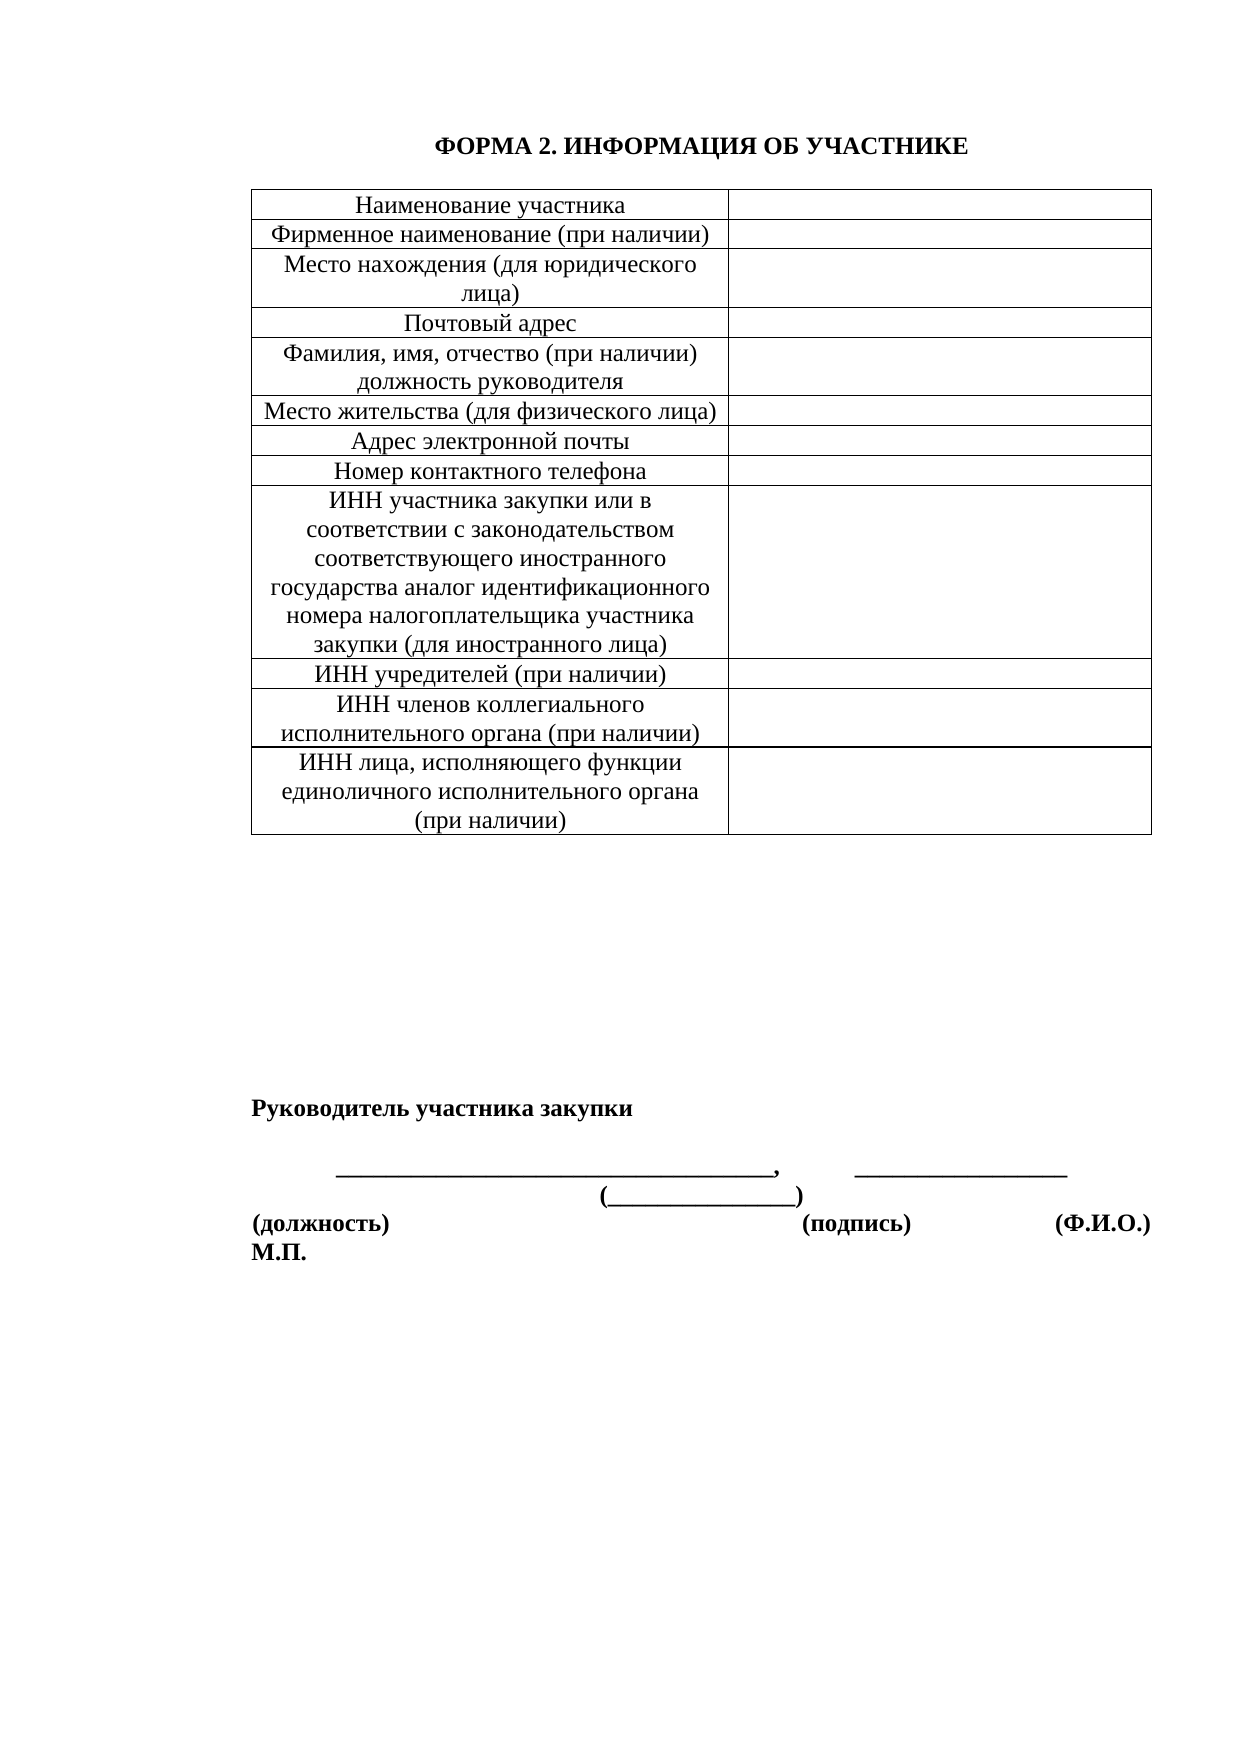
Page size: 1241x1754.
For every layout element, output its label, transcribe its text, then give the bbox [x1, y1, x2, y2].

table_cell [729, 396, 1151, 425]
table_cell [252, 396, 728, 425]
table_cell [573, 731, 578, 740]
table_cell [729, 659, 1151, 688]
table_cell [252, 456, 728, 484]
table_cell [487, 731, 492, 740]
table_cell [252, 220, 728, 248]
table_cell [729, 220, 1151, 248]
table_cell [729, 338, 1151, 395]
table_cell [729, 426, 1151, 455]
text (должность) (подпись) (Ф.И.О.) [251, 1208, 1152, 1237]
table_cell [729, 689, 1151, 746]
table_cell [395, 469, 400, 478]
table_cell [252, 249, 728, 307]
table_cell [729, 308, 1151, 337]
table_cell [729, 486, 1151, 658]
text ___________________________________, _________________ (_______________) [251, 1151, 1152, 1208]
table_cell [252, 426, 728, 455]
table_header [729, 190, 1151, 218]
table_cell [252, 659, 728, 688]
text ФОРМА 2. ИНФОРМАЦИЯ ОБ УЧАСТНИКЕ [251, 131, 1152, 160]
text М.П. [251, 1237, 1152, 1266]
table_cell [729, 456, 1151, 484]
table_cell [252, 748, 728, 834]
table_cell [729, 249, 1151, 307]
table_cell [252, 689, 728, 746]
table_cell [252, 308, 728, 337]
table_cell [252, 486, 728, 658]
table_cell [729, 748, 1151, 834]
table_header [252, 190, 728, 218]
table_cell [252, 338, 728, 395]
text Руководитель участника закупки [251, 1093, 1152, 1122]
